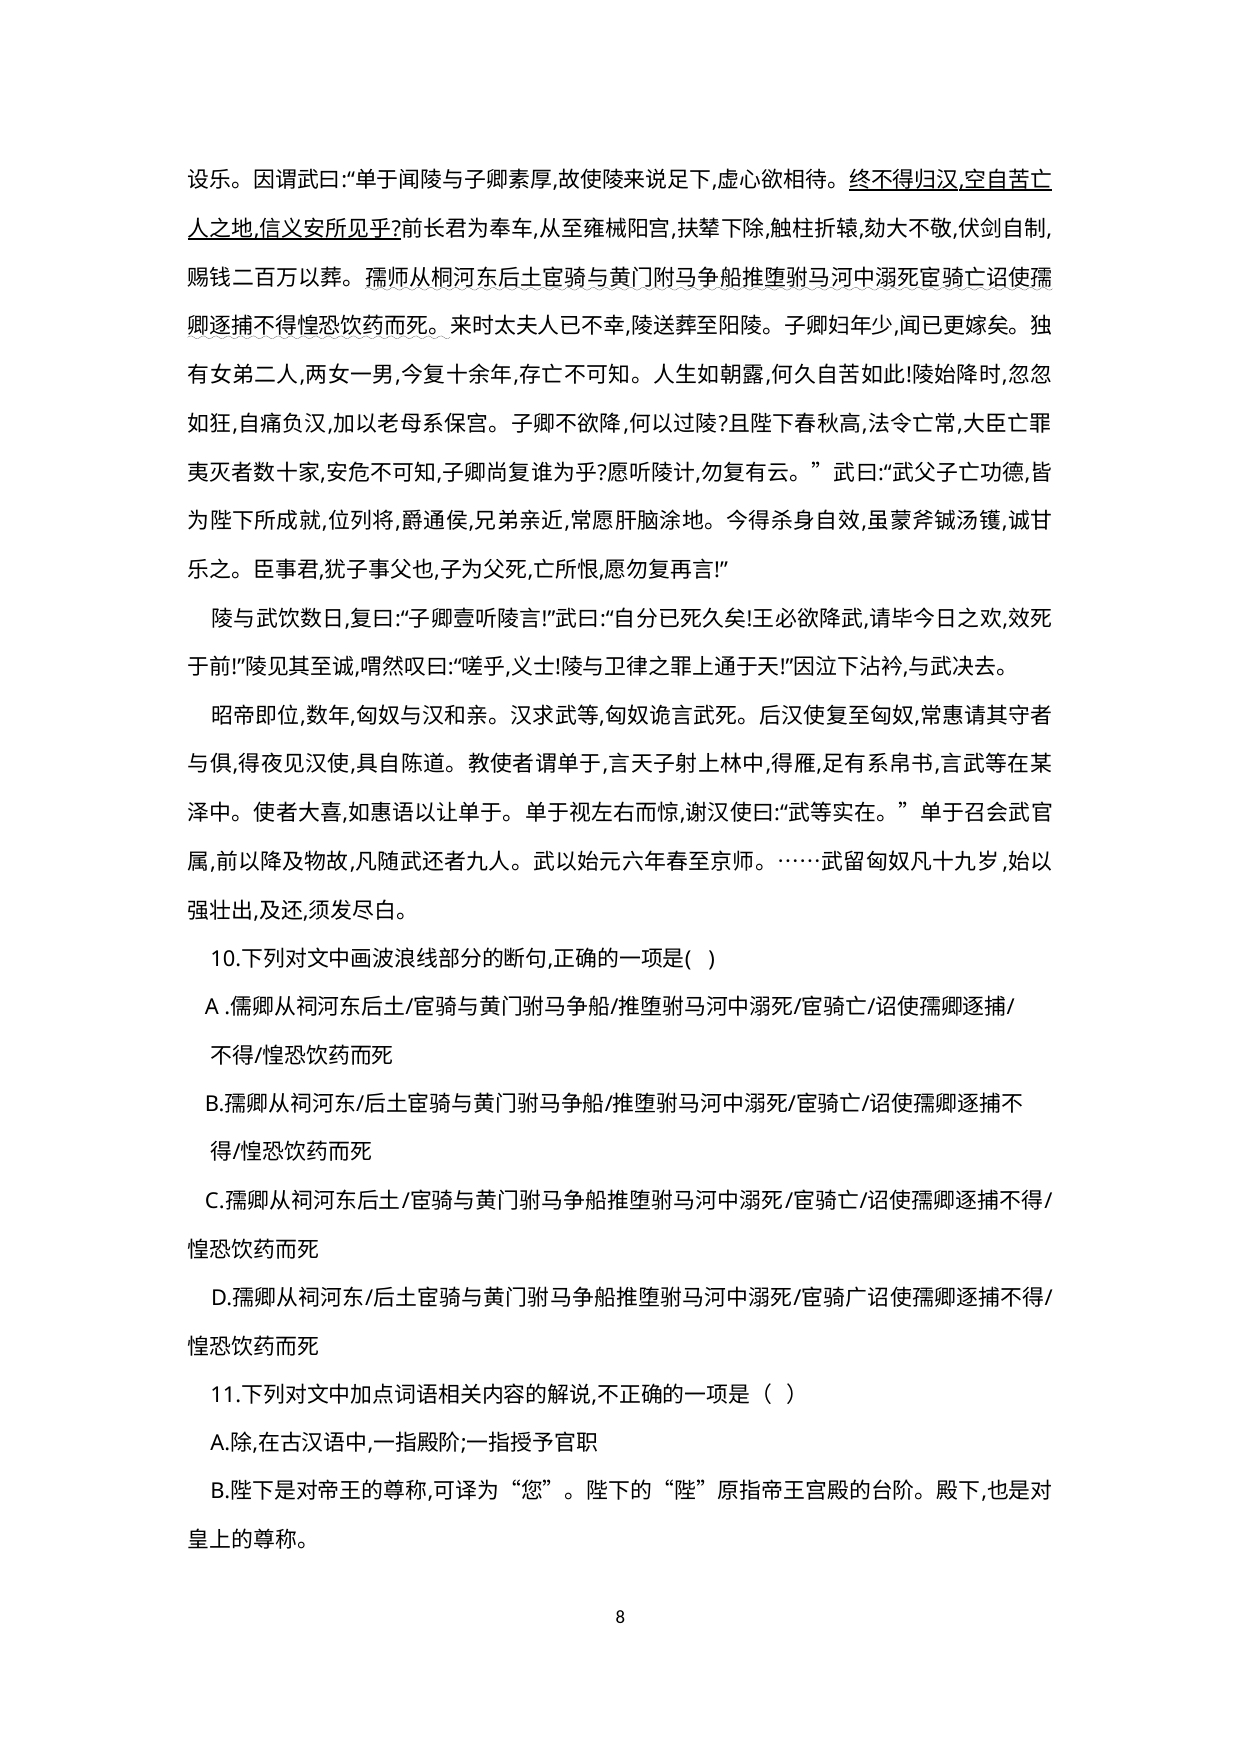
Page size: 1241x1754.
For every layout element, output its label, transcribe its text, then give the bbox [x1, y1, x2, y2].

text B.孺卿从祠河东/后土宦骑与黄门驸马争船/推堕驸马河中溺死/宦骑亡/诏使孺卿逐捕不 [187, 1086, 1053, 1118]
text 陵与武饮数日,复曰:“子卿壹听陵言!”武曰:“自分已死久矣!王必欲降武,请毕今日之欢,效死于前!”陵见其至诚,喟然叹曰:“嗟乎,义士!陵与卫律之罪上通于天!”因泣下沾衿,与武决去。 [187, 600, 1053, 682]
text 11.下列对文中加点词语相关内容的解说,不正确的一项是（ ） [187, 1377, 1053, 1409]
text A .儒卿从祠河东后土/宦骑与黄门驸马争船/推堕驸马河中溺死/宦骑亡/诏使孺卿逐捕/ [187, 989, 1053, 1022]
text D.孺卿从祠河东/后土宦骑与黄门驸马争船推堕驸马河中溺死/宦骑广诏使孺卿逐捕不得/惶恐饮药而死 [187, 1279, 1053, 1361]
text A.除,在古汉语中,一指殿阶;一指授予官职 [187, 1425, 1053, 1457]
text 10.下列对文中画波浪线部分的断句,正确的一项是( ) [187, 941, 1053, 973]
text B.陛下是对帝王的尊称,可译为“您”。陛下的“陛”原指帝王宫殿的台阶。殿下,也是对皇上的尊称。 [187, 1473, 1053, 1554]
text C.孺卿从祠河东后土/宦骑与黄门驸马争船推堕驸马河中溺死/宦骑亡/诏使孺卿逐捕不得/惶恐饮药而死 [187, 1182, 1053, 1264]
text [187, 162, 1053, 584]
text 昭帝即位,数年,匈奴与汉和亲。汉求武等,匈奴诡言武死。后汉使复至匈奴,常惠请其守者与俱,得夜见汉使,具自陈道。教使者谓单于,言天子射上林中,得雁,足有系帛书,言武等在某泽中。使者大喜,如惠语以让单于。单于视左右而惊,谢汉使曰:“武等实在。”单于召会武官属,前以降及物故,凡随武还者九人。武以始元六年春至京师。……武留匈奴凡十九岁,始以强壮出,及还,须发尽白。 [187, 697, 1053, 925]
text 不得/惶恐饮药而死 [187, 1037, 1053, 1070]
text 得/惶恐饮药而死 [187, 1134, 1053, 1167]
